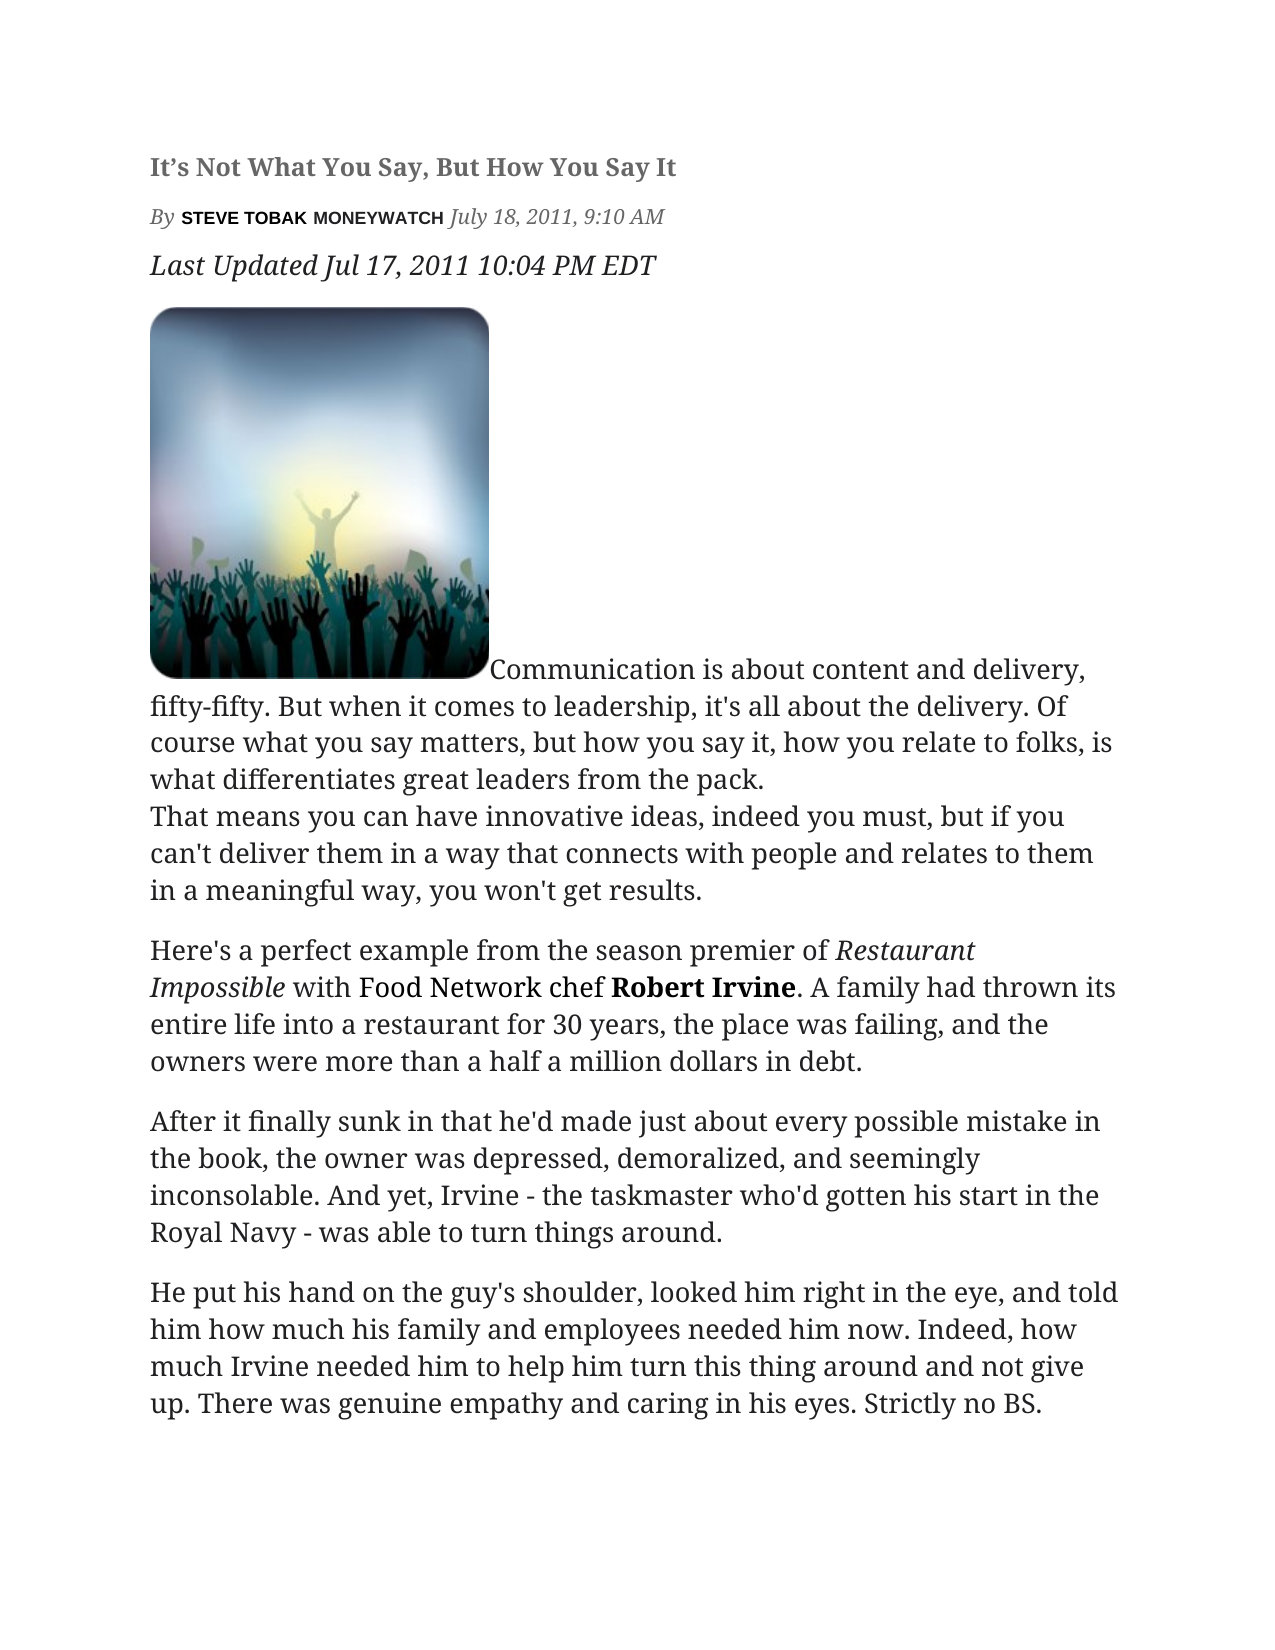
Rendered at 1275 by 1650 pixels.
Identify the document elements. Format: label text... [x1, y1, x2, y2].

text He put his hand on the guy's shoulder, looked him right in the eye, and told him how much his family and employees needed him now. Indeed, how much Irvine needed him to help him turn this thing around and not give up. There was genuine empathy and caring in his eyes. Strictly no BS. [150, 1273, 1125, 1421]
text Here's a perfect example from the season premier of Restaurant Impossible with Food Network chef Robert Irvine. A family had thrown its entire life into a restaurant for 30 years, the place was failing, and the owners were more than a half a million dollars in debt. [150, 932, 1125, 1079]
text After it finally sunk in that he'd made just about every possible mistake in the book, the owner was depressed, demoralized, and seemingly inconsolable. And yet, Irvine - the taskmaster who'd gotten his start in the Royal Navy - was able to turn things around. [150, 1103, 1125, 1250]
picture [150, 307, 489, 679]
text Last Updated Jul 17, 2011 10:04 PM EDT [150, 247, 1125, 284]
text That means you can have innovative ideas, indeed you must, but if you can't deliver them in a way that connects with people and relates to them in a meaningful way, you won't get results. [150, 798, 1125, 908]
text It’s Not What You Say, But How You Say It [150, 150, 1125, 184]
text By STEVE TOBAK MONEYWATCH July 18, 2011, 9:10 AM [150, 201, 1125, 230]
